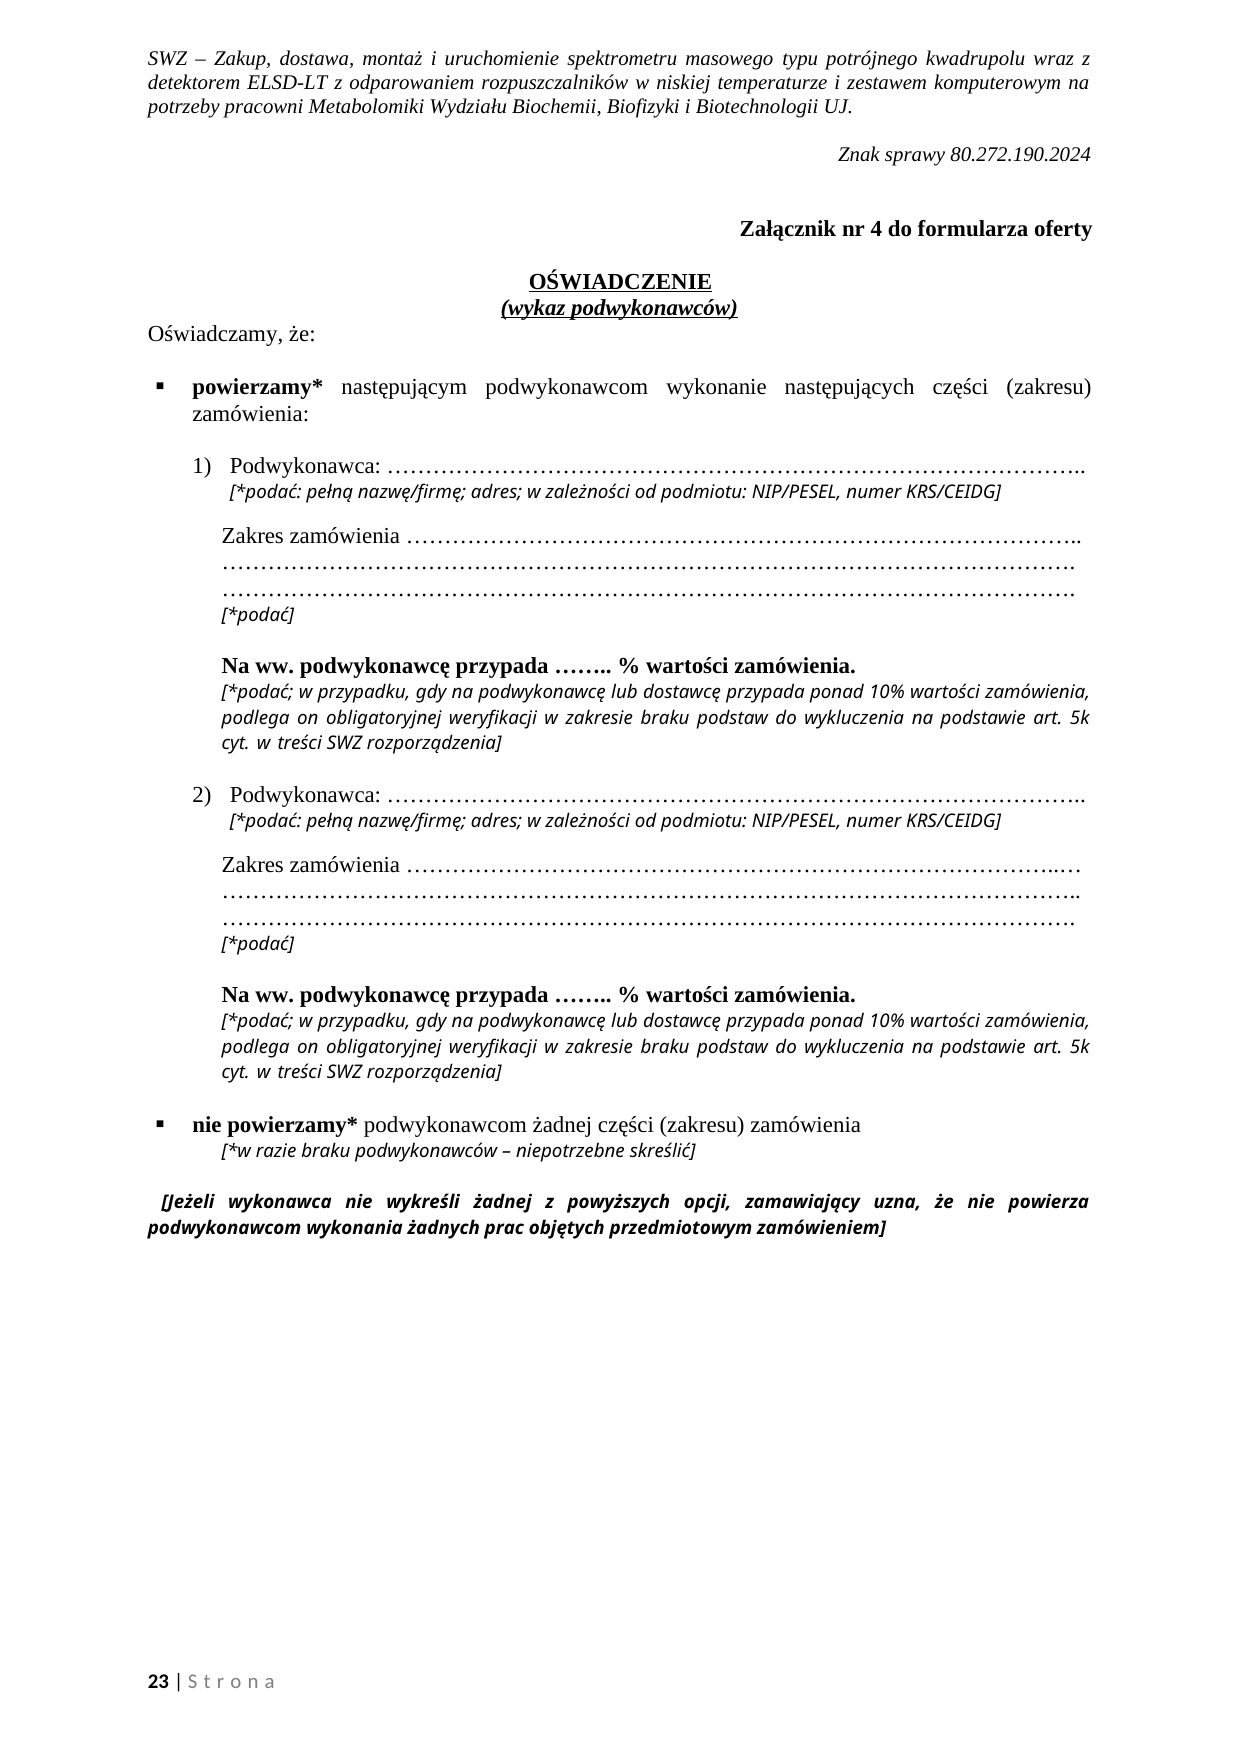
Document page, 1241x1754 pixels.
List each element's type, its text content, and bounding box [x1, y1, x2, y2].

list nie powierzamy* podwykonawcom żadnej części (zakresu) zamówienia [154, 1111, 1093, 1137]
text Na ww. podwykonawcę przypada …….. % wartości zamówienia. [221, 981, 1093, 1008]
text Zakres zamówienia …………………………………………………………………………….. [221, 522, 1093, 548]
text …………………………………………………………………………………………………. [221, 904, 1093, 930]
text [*w razie braku podwykonawców – niepotrzebne skreślić] [221, 1137, 1093, 1162]
text [*podać] [221, 601, 1093, 627]
list powierzamy* następującym podwykonawcom wykonanie następujących części (zakresu) zamówienia: [154, 373, 1093, 426]
list Podwykonawca: ……………………………………………………………………………….. [192, 452, 1093, 479]
text (wykaz podwykonawców) [148, 294, 1093, 321]
text [*podać; w przypadku, gdy na podwykonawcę lub dostawcę przypada ponad 10% wartości zamówienia, podlega on obligatoryjnej weryfikacji w zakresie braku podstaw do wykluczenia na podstawie art. 5k cyt. w treści SWZ rozporządzenia] [221, 1008, 1093, 1084]
list Podwykonawca: ……………………………………………………………………………….. [192, 781, 1093, 808]
text Załącznik nr 4 do formularza oferty [148, 215, 1093, 241]
text ………………………………………………………………………………………………….. [221, 878, 1093, 904]
text OŚWIADCZENIE [148, 268, 1093, 294]
text [*podać] [221, 930, 1093, 956]
text Zakres zamówienia …………………………………………………………………………..… [221, 851, 1093, 878]
text [*podać; w przypadku, gdy na podwykonawcę lub dostawcę przypada ponad 10% wartości zamówienia, podlega on obligatoryjnej weryfikacji w zakresie braku podstaw do wykluczenia na podstawie art. 5k cyt. w treści SWZ rozporządzenia] [221, 678, 1093, 755]
text …………………………………………………………………………………………………. [221, 575, 1093, 601]
text Oświadczamy, że: [148, 321, 1093, 347]
text [*podać: pełną nazwę/firmę; adres; w zależności od podmiotu: NIP/PESEL, numer KRS/CEIDG] [229, 479, 1093, 504]
text [Jeżeli wykonawca nie wykreśli żadnej z powyższych opcji, zamawiający uzna, że nie powierza podwykonawcom wykonania żadnych prac objętych przedmiotowym zamówieniem] [148, 1189, 1093, 1240]
text Na ww. podwykonawcę przypada …….. % wartości zamówienia. [221, 652, 1093, 678]
text [*podać: pełną nazwę/firmę; adres; w zależności od podmiotu: NIP/PESEL, numer KRS/CEIDG] [229, 808, 1093, 833]
text …………………………………………………………………………………………………. [221, 548, 1093, 575]
